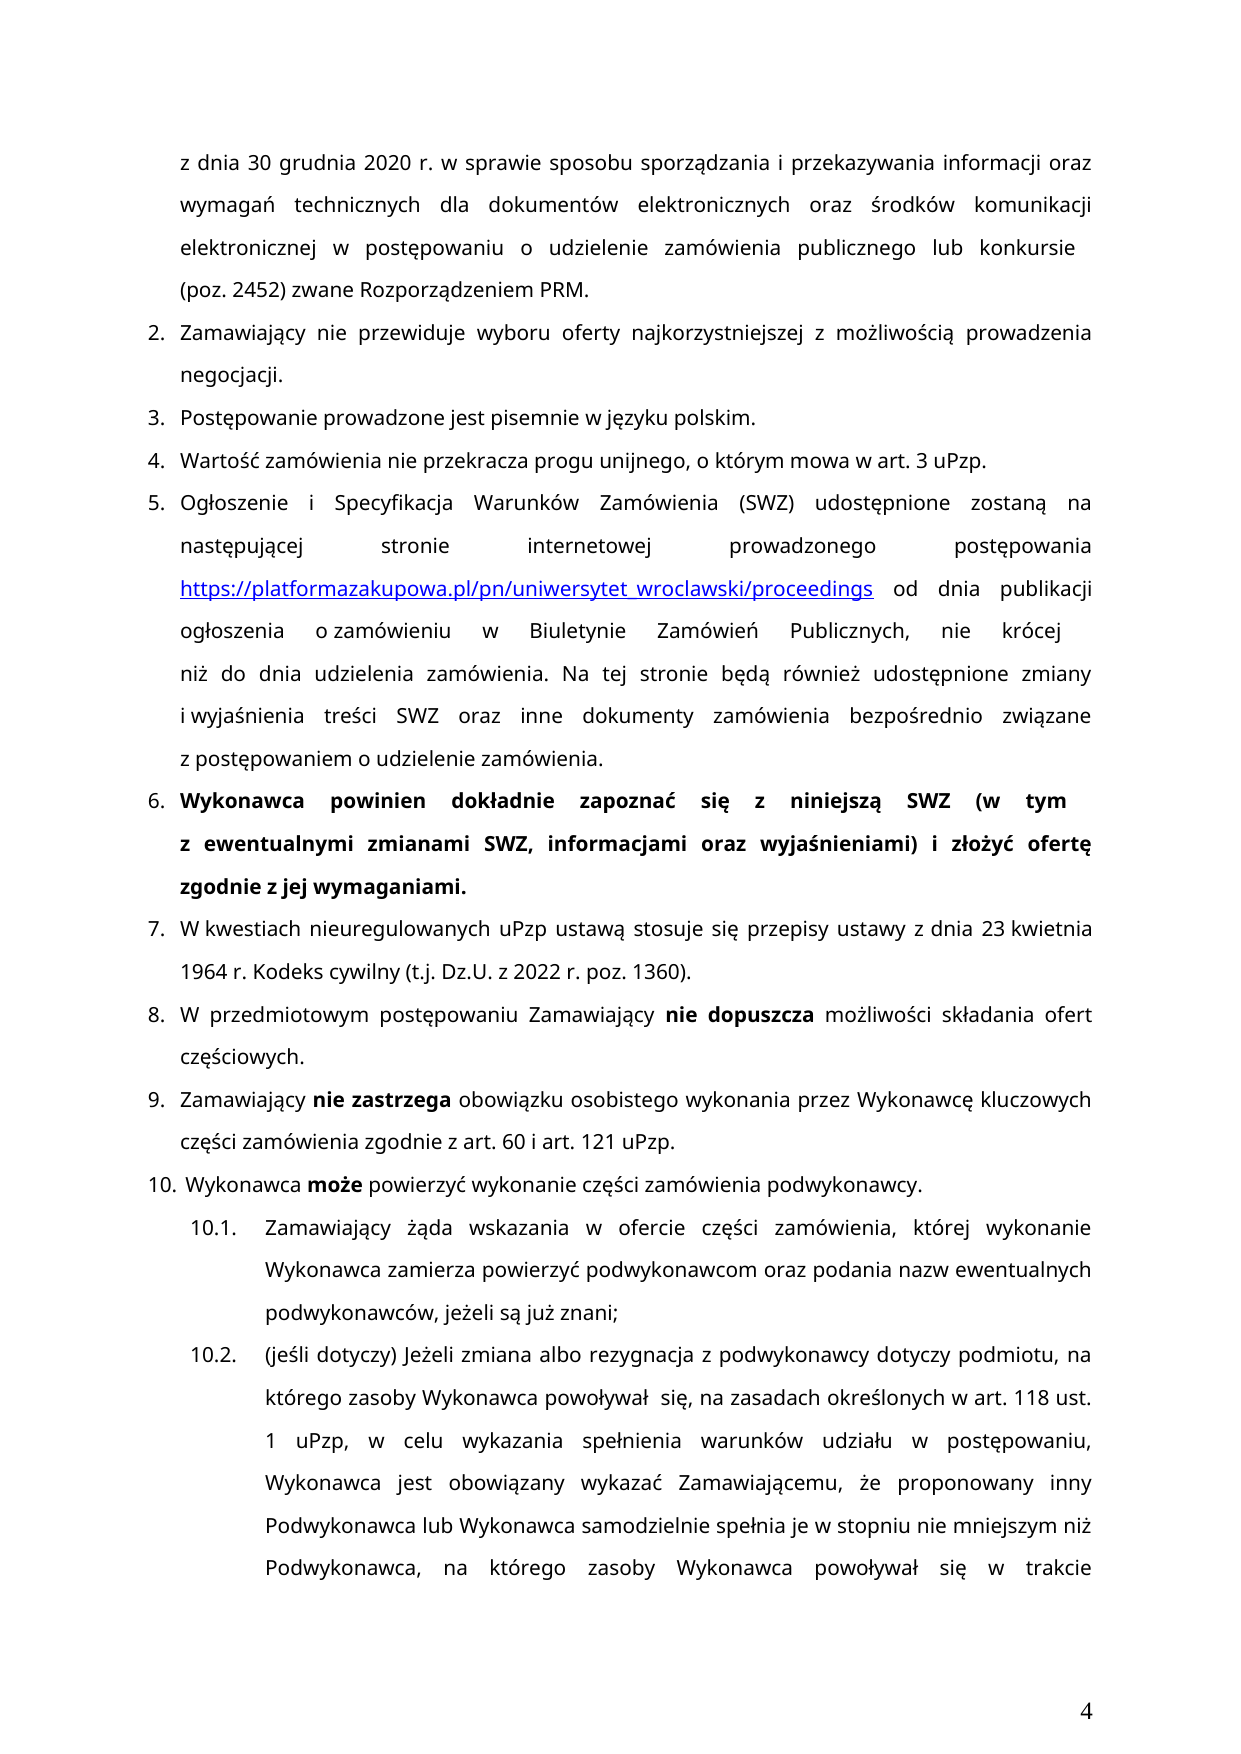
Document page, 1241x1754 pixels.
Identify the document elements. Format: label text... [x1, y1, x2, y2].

list Ogłoszenie i Specyfikacja Warunków Zamówienia (SWZ) udostępnione zostaną na następującej stronie internetowej prowadzonego postępowania https://platformazakupowa.pl/pn/uniwersytet_wroclawski/proceedings od dnia publikacji ogłoszenia o zamówieniu w Biuletynie Zamówień Publicznych, nie krócej niż do dnia udzielenia zamówienia. Na tej stronie będą również udostępnione zmiany i wyjaśnienia treści SWZ oraz inne dokumenty zamówienia bezpośrednio związane z postępowaniem o udzielenie zamówienia. [148, 488, 1093, 772]
list Zamawiający nie zastrzega obowiązku osobistego wykonania przez Wykonawcę kluczowych części zamówienia zgodnie z art. 60 i art. 121 uPzp. [148, 1085, 1093, 1156]
list Zamawiający nie przewiduje wyboru oferty najkorzystniejszej z możliwością prowadzenia negocjacji. [148, 318, 1093, 389]
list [190, 1341, 1093, 1582]
list Postępowanie prowadzone jest pisemnie w języku polskim. [148, 403, 1093, 432]
list W kwestiach nieuregulowanych uPzp ustawą stosuje się przepisy ustawy z dnia 23 kwietnia 1964 r. Kodeks cywilny (t.j. Dz.U. z 2022 r. poz. 1360). [148, 914, 1093, 986]
list Wykonawca powinien dokładnie zapoznać się z niniejszą SWZ (w tym z ewentualnymi zmianami SWZ, informacjami oraz wyjaśnieniami) i złożyć ofertę zgodnie z jej wymaganiami. [148, 787, 1093, 900]
list Wykonawca może powierzyć wykonanie części zamówienia podwykonawcy. [148, 1170, 1093, 1198]
list W przedmiotowym postępowaniu Zamawiający nie dopuszcza możliwości składania ofert częściowych. [148, 1000, 1093, 1071]
list Wartość zamówienia nie przekracza progu unijnego, o którym mowa w art. 3 uPzp. [148, 446, 1093, 474]
list Zamawiający żąda wskazania w ofercie części zamówienia, której wykonanie Wykonawca zamierza powierzyć podwykonawcom oraz podania nazw ewentualnych podwykonawców, jeżeli są już znani; [190, 1213, 1093, 1326]
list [148, 148, 1093, 304]
